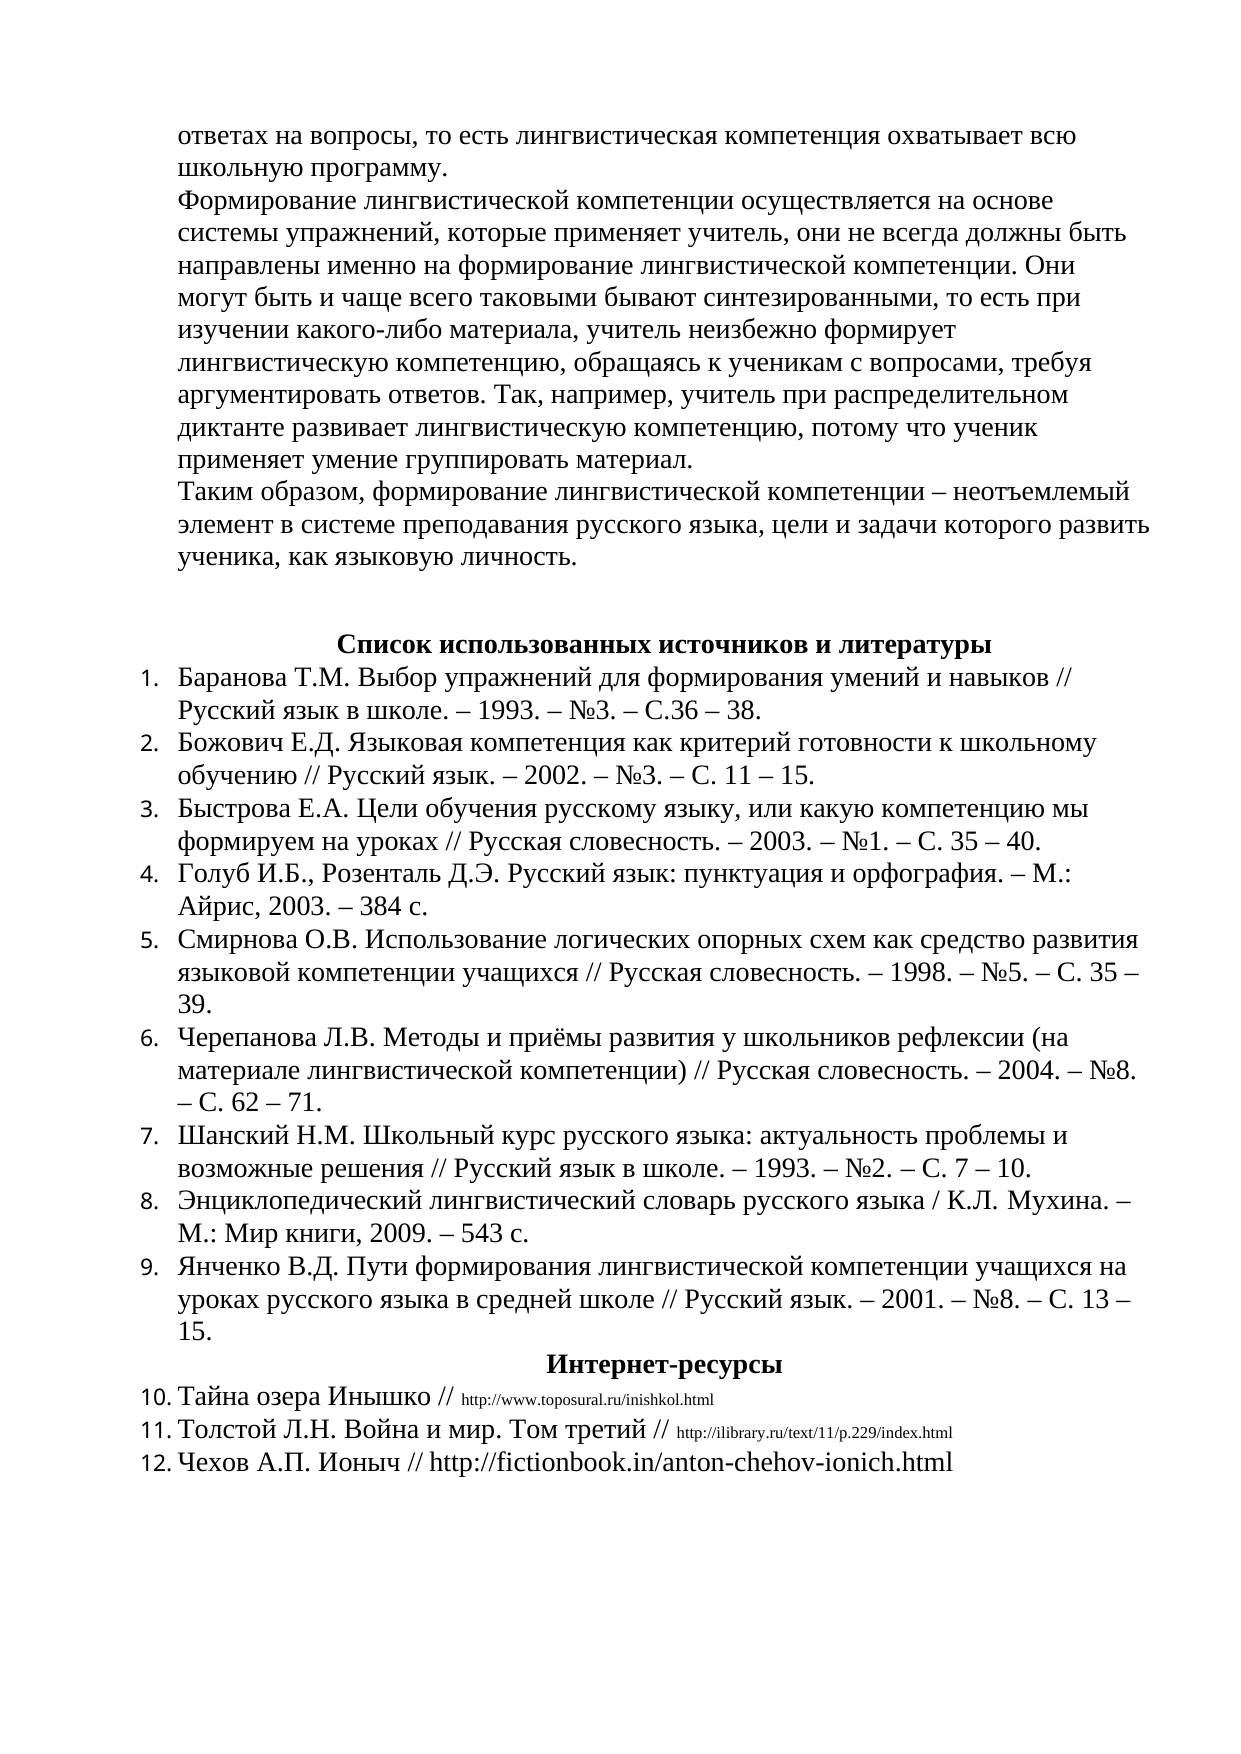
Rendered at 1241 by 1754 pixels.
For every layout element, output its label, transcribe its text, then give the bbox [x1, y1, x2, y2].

list Баранова Т.М. Выбор упражнений для формирования умений и навыков // Русский язык в школе. – 1993. – №3. – С.36 – 38. [140, 660, 1152, 725]
list Толстой Л.Н. Война и мир. Том третий // http://ilibrary.ru/text/11/p.229/index.html [140, 1412, 1152, 1445]
list Божович Е.Д. Языковая компетенция как критерий готовности к школьному обучению // Русский язык. – 2002. – №3. – С. 11 – 15. [140, 725, 1152, 791]
text Таким образом, формирование лингвистической компетенции – неотъемлемый элемент в системе преподавания русского языка, цели и задачи которого развить ученика, как языковую личность. [177, 474, 1152, 572]
list Голуб И.Б., Розенталь Д.Э. Русский язык: пунктуация и орфография. – М.: Айрис, 2003. – 384 с. [140, 856, 1152, 922]
list Черепанова Л.В. Методы и приёмы развития у школьников рефлексии (на материале лингвистической компетенции) // Русская словесность. – 2004. – №8. – С. 62 – 71. [140, 1020, 1152, 1118]
list Чехов А.П. Ионыч // http://fictionbook.in/anton-chehov-ionich.html [140, 1445, 1152, 1478]
list Тайна озера Инышко // http://www.toposural.ru/inishkol.html [140, 1379, 1152, 1412]
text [177, 118, 1152, 183]
text Список использованных источников и литературы [177, 627, 1152, 660]
list Смирнова О.В. Использование логических опорных схем как средство развития языковой компетенции учащихся // Русская словесность. – 1998. – №5. – С. 35 – 39. [140, 922, 1152, 1020]
text Формирование лингвистической компетенции осуществляется на основе системы упражнений, которые применяет учитель, они не всегда должны быть направлены именно на формирование лингвистической компетенции. Они могут быть и чаще всего таковыми бывают синтезированными, то есть при изучении какого-либо материала, учитель неизбежно формирует лингвистическую компетенцию, обращаясь к ученикам с вопросами, требуя аргументировать ответов. Так, например, учитель при распределительном диктанте развивает лингвистическую компетенцию, потому что ученик применяет умение группировать материал. [177, 183, 1152, 474]
list Шанский Н.М. Школьный курс русского языка: актуальность проблемы и возможные решения // Русский язык в школе. – 1993. – №2. – С. 7 – 10. [140, 1118, 1152, 1183]
list Быстрова Е.А. Цели обучения русскому языку, или какую компетенцию мы формируем на уроках // Русская словесность. – 2003. – №1. – С. 35 – 40. [140, 791, 1152, 856]
list Энциклопедический лингвистический словарь русского языка / К.Л. Мухина. – М.: Мир книги, 2009. – 543 с. [140, 1183, 1152, 1249]
list Янченко В.Д. Пути формирования лингвистической компетенции учащихся на уроках русского языка в средней школе // Русский язык. – 2001. – №8. – С. 13 – 15. [140, 1249, 1152, 1347]
text Интернет-ресурсы [177, 1347, 1152, 1379]
